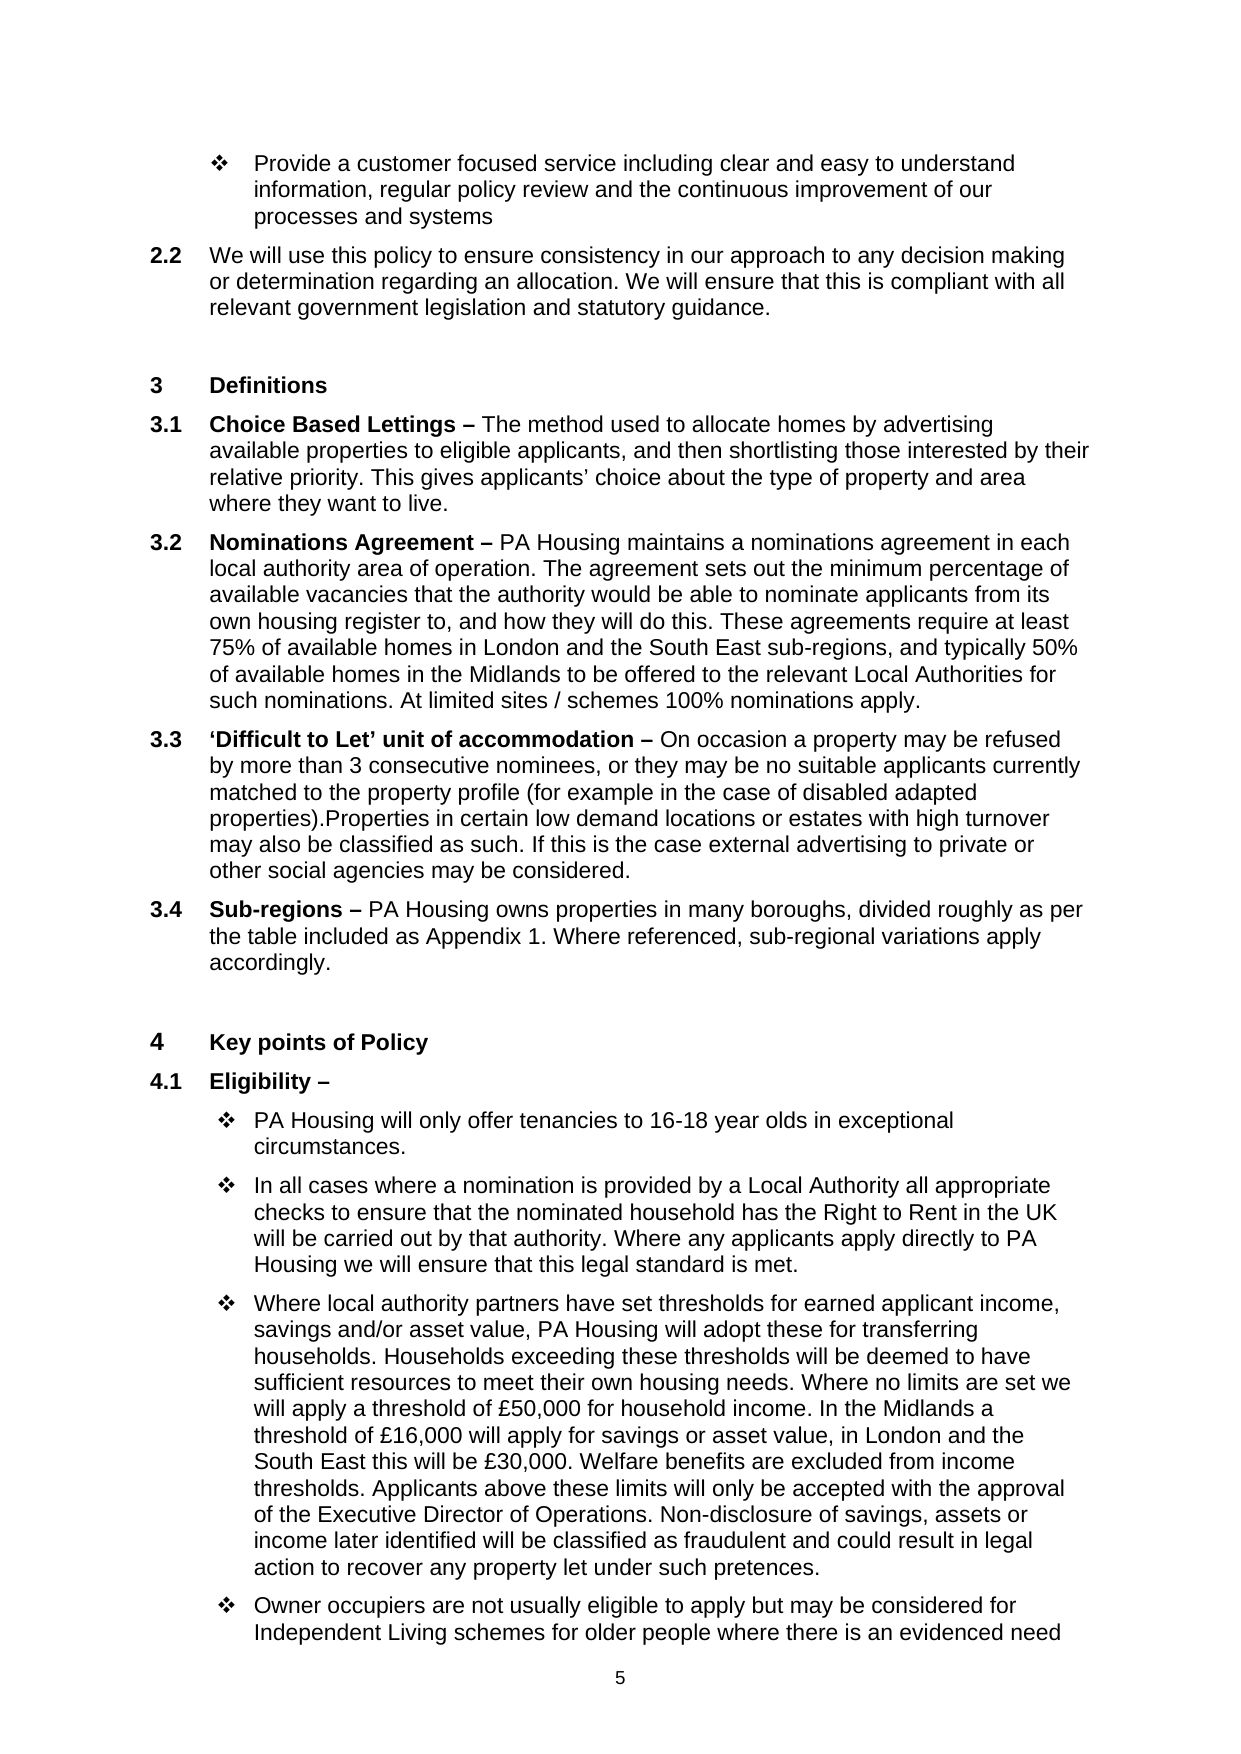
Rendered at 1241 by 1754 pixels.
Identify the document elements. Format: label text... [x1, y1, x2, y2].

subtitle Where local authority partners have set thresholds for earned applicant income, savings and/or asset value, PA Housing will adopt these for transferring households. Households exceeding these thresholds will be deemed to have sufficient resources to meet their own housing needs. Where no limits are set we will apply a threshold of £50,000 for household income. In the Midlands a threshold of £16,000 will apply for savings or asset value, in London and the South East this will be £30,000. Welfare benefits are excluded from income thresholds. Applicants above these limits will only be accepted with the approval of the Executive Director of Operations. Non-disclosure of savings, assets or income later identified will be classified as fraudulent and could result in legal action to recover any property let under such pretences. [216, 1290, 1090, 1580]
subtitle Sub-regions – PA Housing owns properties in many boroughs, divided roughly as per the table included as Appendix 1. Where referenced, sub-regional variations apply accordingly. [150, 896, 1090, 975]
subtitle Key points of Policy [150, 1027, 1090, 1056]
subtitle Definitions [150, 372, 1090, 398]
subtitle Choice Based Lettings – The method used to allocate homes by advertising available properties to eligible applicants, and then shortlisting those interested by their relative priority. This gives applicants’ choice about the type of property and area where they want to live. [150, 411, 1090, 516]
subtitle Eligibility – [150, 1068, 1090, 1094]
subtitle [216, 1592, 1090, 1645]
subtitle In all cases where a nomination is provided by a Local Authority all appropriate checks to ensure that the nominated household has the Right to Rent in the UK will be carried out by that authority. Where any applicants apply directly to PA Housing we will ensure that this legal standard is met. [216, 1172, 1090, 1277]
subtitle 3.3 ‘Difficult to Let’ unit of accommodation – On occasion a property may be refused by more than 3 consecutive nominees, or they may be no suitable applicants currently matched to the property profile (for example in the case of disabled adapted properties).Properties in certain low demand locations or estates with high turnover may also be classified as such. If this is the case external advertising to private or other social agencies may be considered. [150, 726, 1090, 884]
subtitle PA Housing will only offer tenancies to 16-18 year olds in exceptional circumstances. [216, 1107, 1090, 1159]
subtitle Provide a customer focused service including clear and easy to understand information, regular policy review and the continuous improvement of our processes and systems [209, 150, 1090, 229]
subtitle We will use this policy to ensure consistency in our approach to any decision making or determination regarding an allocation. We will ensure that this is compliant with all relevant government legislation and statutory guidance. [150, 242, 1090, 321]
subtitle Nominations Agreement – PA Housing maintains a nominations agreement in each local authority area of operation. The agreement sets out the minimum percentage of available vacancies that the authority would be able to nominate applicants from its own housing register to, and how they will do this. These agreements require at least 75% of available homes in London and the South East sub-regions, and typically 50% of available homes in the Midlands to be offered to the relevant Local Authorities for such nominations. At limited sites / schemes 100% nominations apply. [150, 529, 1090, 713]
